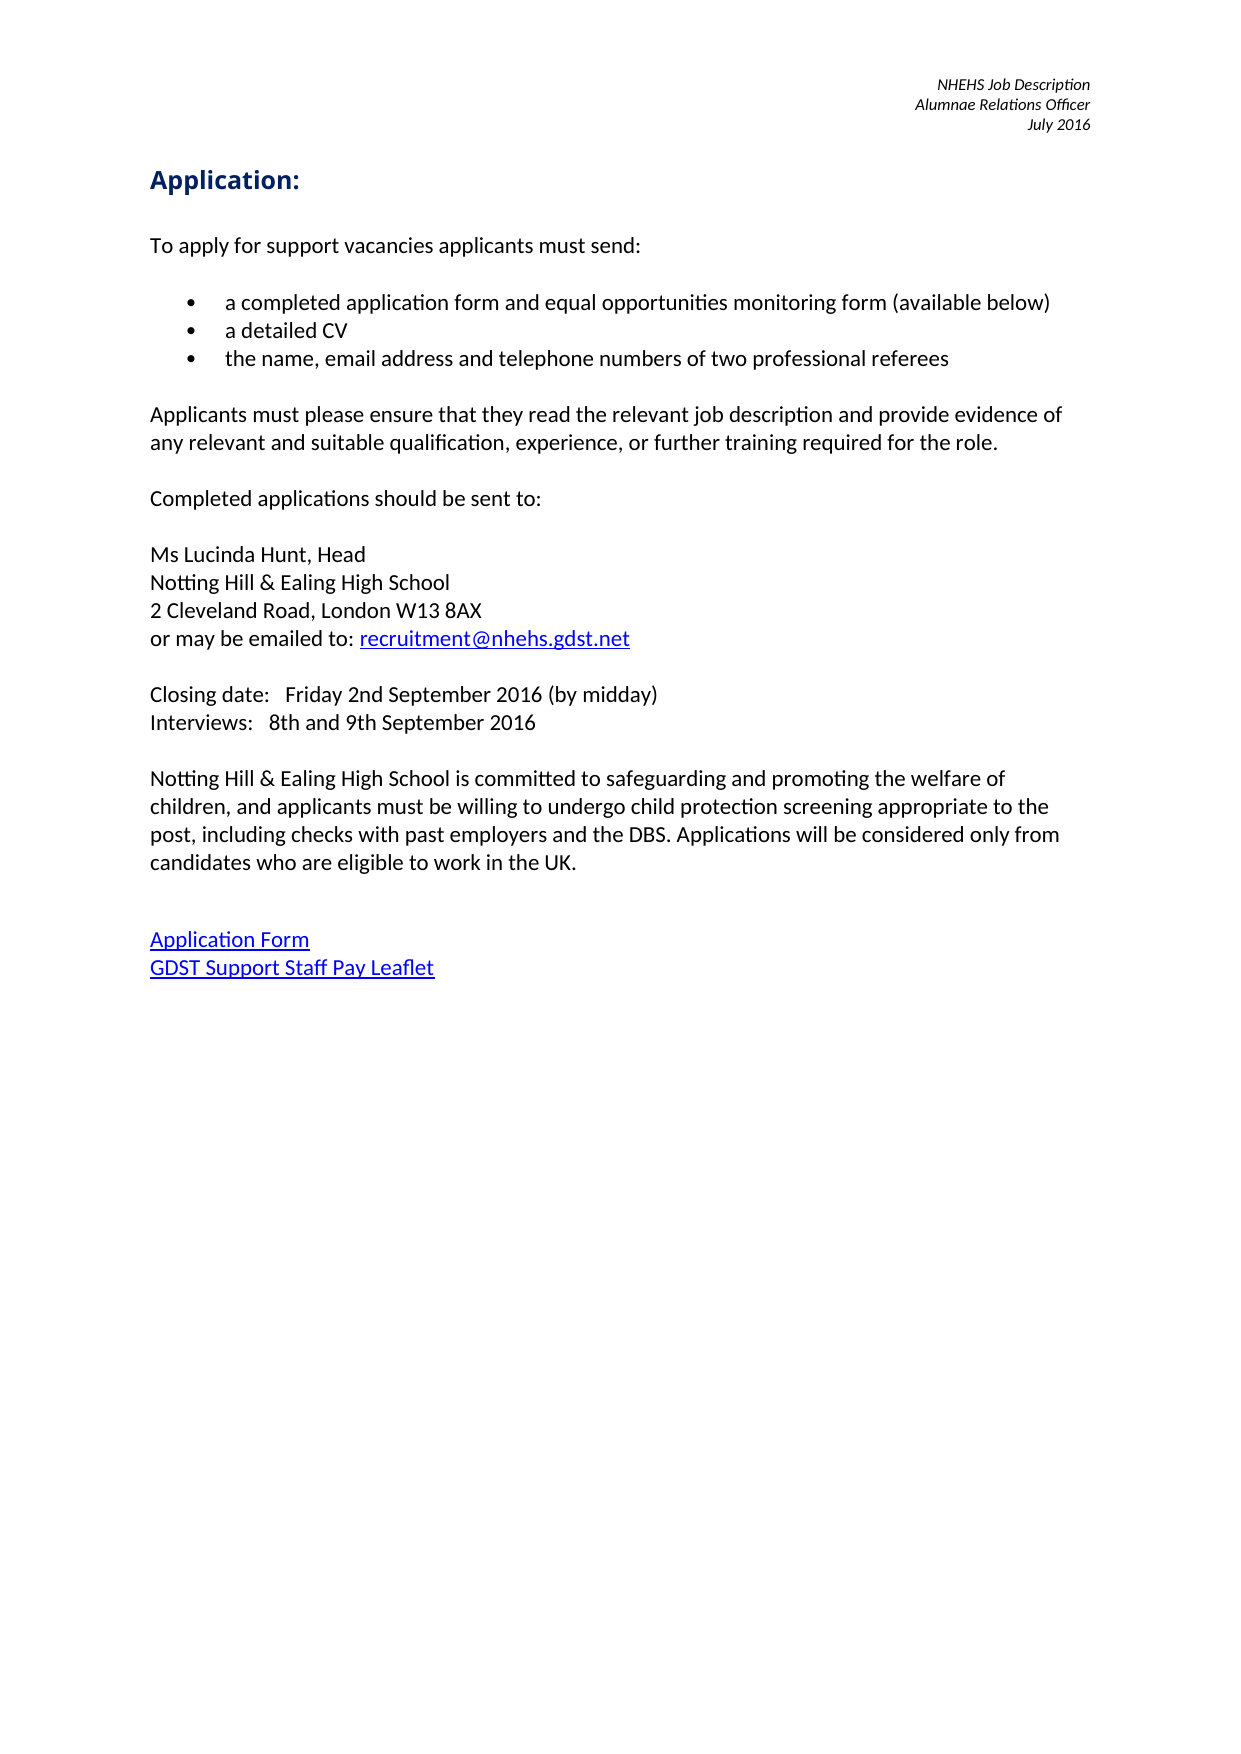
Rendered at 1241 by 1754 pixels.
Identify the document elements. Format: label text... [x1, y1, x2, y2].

text Application: [150, 163, 1090, 197]
list a detailed CV [187, 316, 1090, 344]
text Completed applications should be sent to: [150, 484, 1090, 512]
list a completed application form and equal opportunities monitoring form (available below) [187, 288, 1090, 316]
text Notting Hill & Ealing High School is committed to safeguarding and promoting the welfare of children, and applicants must be willing to undergo child protection screening appropriate to the post, including checks with past employers and the DBS. Applications will be considered only from candidates who are eligible to work in the UK. [150, 764, 1090, 876]
text Applicants must please ensure that they read the relevant job description and provide evidence of any relevant and suitable qualification, experience, or further training required for the role. [150, 400, 1090, 456]
text Ms Lucinda Hunt, Head Notting Hill & Ealing High School 2 Cleveland Road, London W13 8AX [150, 540, 1090, 624]
text or may be emailed to: recruitment@nhehs.gdst.net [150, 624, 1090, 652]
text Application Form [150, 925, 1090, 953]
list the name, email address and telephone numbers of two professional referees [187, 344, 1090, 372]
text Interviews: 8th and 9th September 2016 [150, 708, 1090, 736]
subtitle To apply for support vacancies applicants must send: [150, 232, 1090, 260]
text Closing date: Friday 2nd September 2016 (by midday) [150, 680, 1090, 708]
text GDST Support Staff Pay Leaflet [150, 953, 1090, 981]
